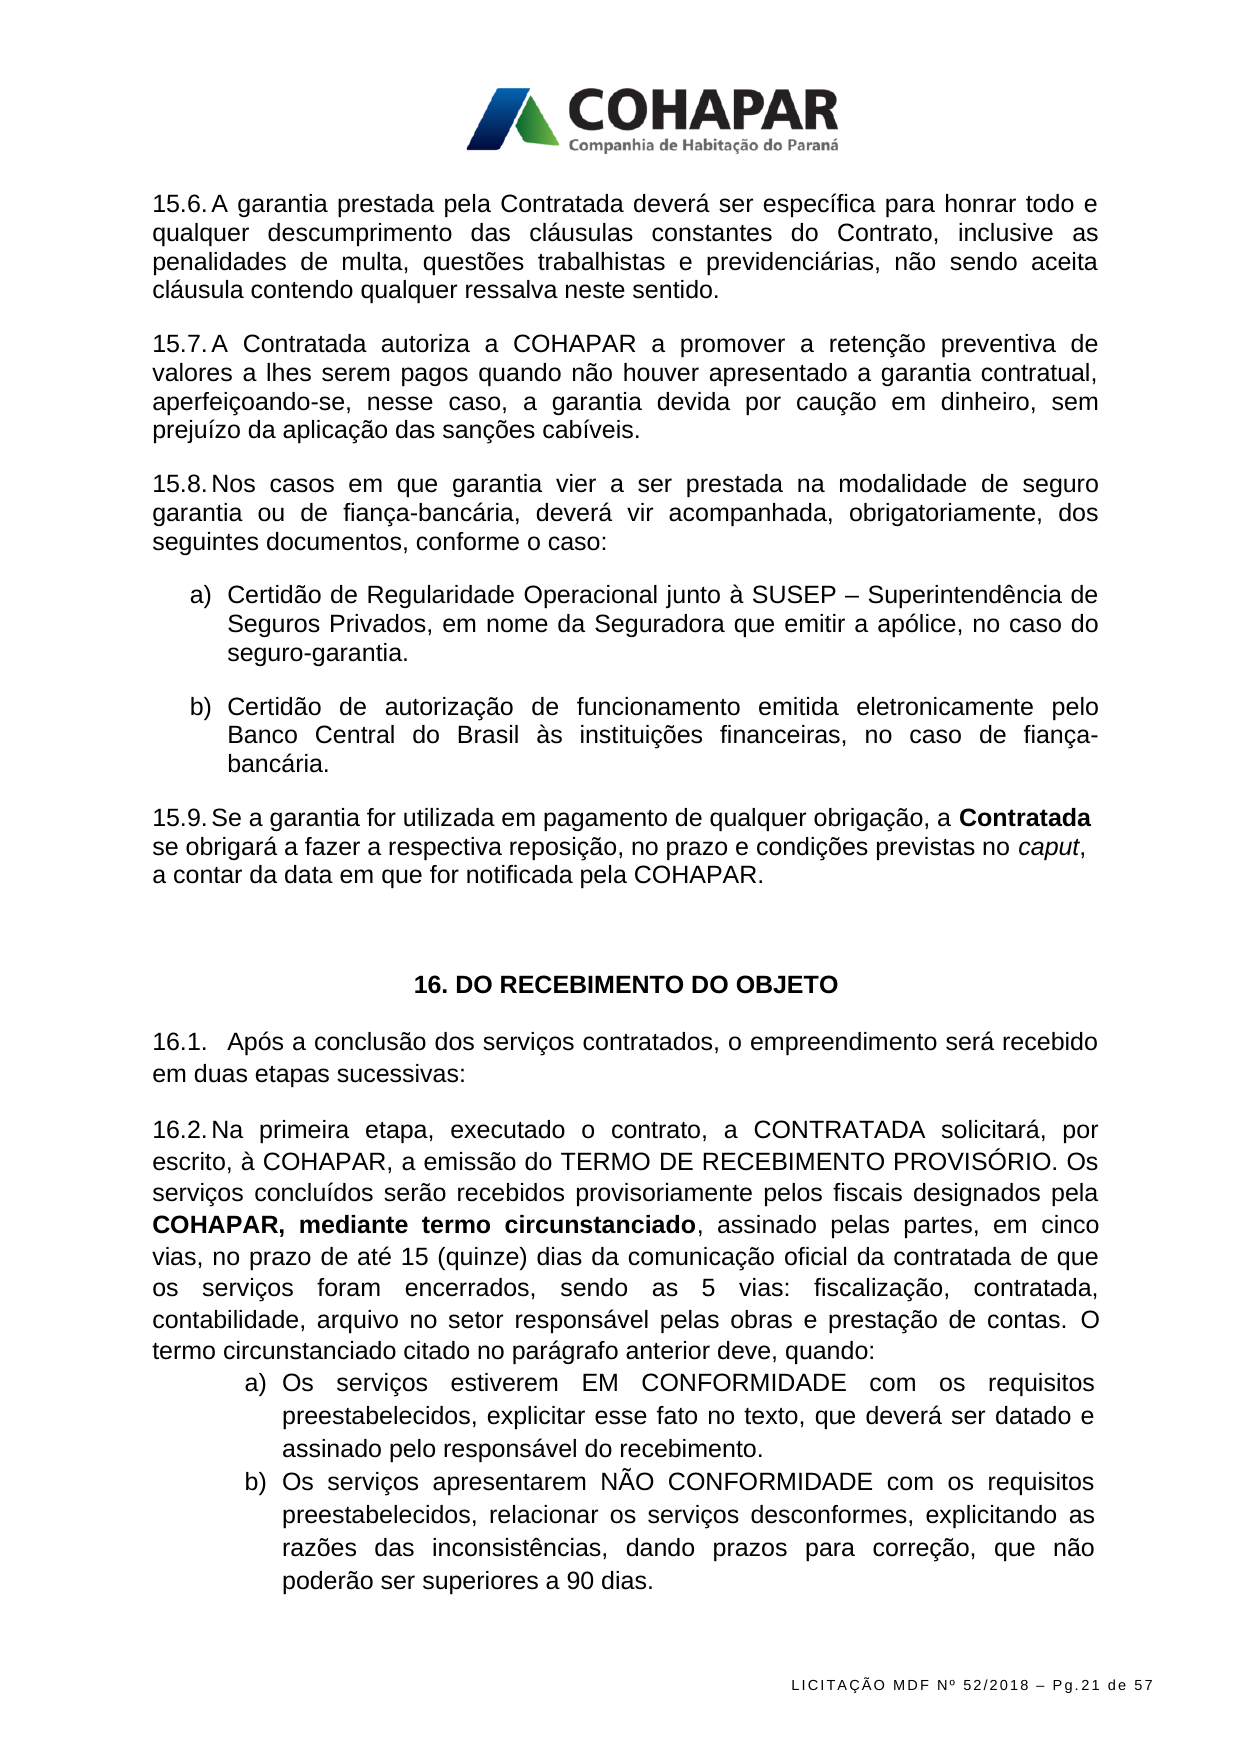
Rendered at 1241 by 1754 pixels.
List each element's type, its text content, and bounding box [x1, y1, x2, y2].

list A Contratada autoriza a COHAPAR a promover a retenção preventiva de valores a lhes serem pagos quando não houver apresentado a garantia contratual, aperfeiçoando-se, nesse caso, a garantia devida por caução em dinheiro, sem prejuízo da aplicação das sanções cabíveis. [152, 329, 1100, 444]
text 16. DO RECEBIMENTO DO OBJETO [152, 971, 1100, 999]
list Se a garantia for utilizada em pagamento de qualquer obrigação, a Contratada se obrigará a fazer a respectiva reposição, no prazo e condições previstas no caput, a contar da data em que for notificada pela COHAPAR. [152, 803, 1100, 889]
list Os serviços apresentarem NÃO CONFORMIDADE com os requisitos preestabelecidos, relacionar os serviços desconformes, explicitando as razões das inconsistências, dando prazos para correção, que não poderão ser superiores a 90 dias. [244, 1467, 1096, 1594]
list Certidão de autorização de funcionamento emitida eletronicamente pelo Banco Central do Brasil às instituições financeiras, no caso de fiança-bancária. [189, 691, 1100, 778]
list Certidão de Regularidade Operacional junto à SUSEP – Superintendência de Seguros Privados, em nome da Seguradora que emitir a apólice, no caso do seguro-garantia. [189, 580, 1100, 666]
list Nos casos em que garantia vier a ser prestada na modalidade de seguro garantia ou de fiança-bancária, deverá vir acompanhada, obrigatoriamente, dos seguintes documentos, conforme o caso: [152, 469, 1100, 555]
picture [466, 88, 838, 154]
list Na primeira etapa, executado o contrato, a CONTRATADA solicitará, por escrito, à COHAPAR, a emissão do TERMO DE RECEBIMENTO PROVISÓRIO. Os serviços concluídos serão recebidos provisoriamente pelos fiscais designados pela COHAPAR, mediante termo circunstanciado, assinado pelas partes, em cinco vias, no prazo de até 15 (quinze) dias da comunicação oficial da contratada de que os serviços foram encerrados, sendo as 5 vias: fiscalização, contratada, contabilidade, arquivo no setor responsável pelas obras e prestação de contas. O termo circunstanciado citado no parágrafo anterior deve, quando: [152, 1115, 1100, 1365]
list A garantia prestada pela Contratada deverá ser específica para honrar todo e qualquer descumprimento das cláusulas constantes do Contrato, inclusive as penalidades de multa, questões trabalhistas e previdenciárias, não sendo aceita cláusula contendo qualquer ressalva neste sentido. [152, 189, 1100, 304]
list Os serviços estiverem EM CONFORMIDADE com os requisitos preestabelecidos, explicitar esse fato no texto, que deverá ser datado e assinado pelo responsável do recebimento. [244, 1368, 1096, 1462]
list Após a conclusão dos serviços contratados, o empreendimento será recebido em duas etapas sucessivas: [152, 1027, 1100, 1087]
